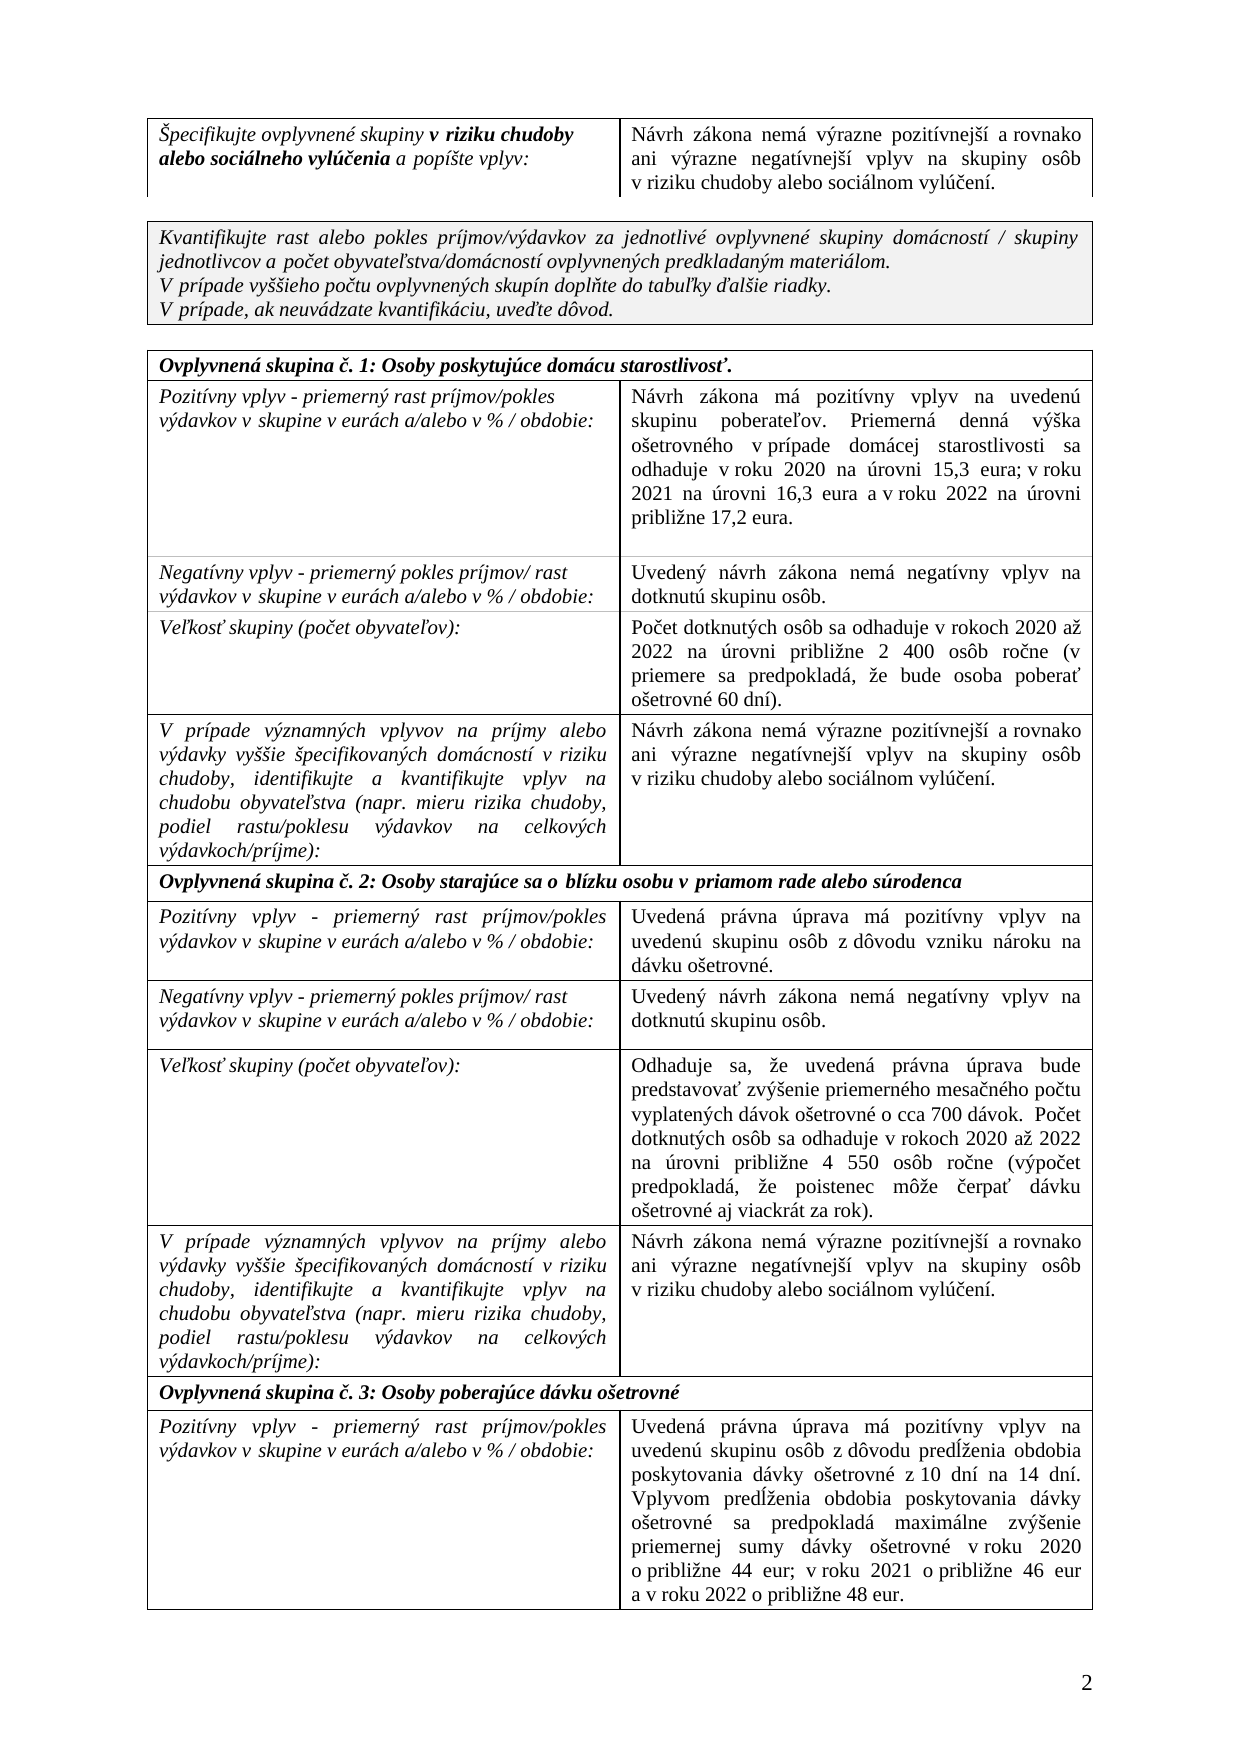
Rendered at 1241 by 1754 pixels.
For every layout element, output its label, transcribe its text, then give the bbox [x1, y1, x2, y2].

table_cell Pozitívny vplyv - priemerný rast príjmov/pokles výdavkov v skupine v eurách a/alebo v % / obdobie: [148, 902, 619, 979]
table_cell Negatívny vplyv - priemerný pokles príjmov/ rast výdavkov v skupine v eurách a/alebo v % / obdobie: [148, 981, 619, 1049]
table_cell Uvedená právna úprava má pozitívny vplyv na uvedenú skupinu osôb z dôvodu vzniku nároku na dávku ošetrovné. [621, 902, 1092, 979]
table_cell Odhaduje sa, že uvedená právna úprava bude predstavovať zvýšenie priemerného mesačného počtu vyplatených dávok ošetrovné o cca 700 dávok. Počet dotknutých osôb sa odhaduje v rokoch 2020 až 2022 na úrovni približne 4 550 osôb ročne (výpočet predpokladá, že poistenec môže čerpať dávku ošetrovné aj viackrát za rok). [621, 1050, 1092, 1225]
table_header Kvantifikujte rast alebo pokles príjmov/výdavkov za jednotlivé ovplyvnené skupiny domácností / skupiny jednotlivcov a počet obyvateľstva/domácností ovplyvnených predkladaným materiálom. V prípade vyššieho počtu ovplyvnených skupín doplňte do tabuľky ďalšie riadky. V prípade, ak neuvádzate kvantifikáciu, uveďte dôvod. [148, 222, 1092, 324]
table_cell Návrh zákona nemá výrazne pozitívnejší a rovnako ani výrazne negatívnejší vplyv na skupiny osôb v riziku chudoby alebo sociálnom vylúčení. [621, 119, 1092, 197]
table_cell Ovplyvnená skupina č. 3: Osoby poberajúce dávku ošetrovné [148, 1377, 1092, 1409]
table_cell Pozitívny vplyv - priemerný rast príjmov/pokles výdavkov v skupine v eurách a/alebo v % / obdobie: [148, 1411, 619, 1609]
table_header Ovplyvnená skupina č. 1: Osoby poskytujúce domácu starostlivosť. [148, 351, 1092, 380]
table_cell Veľkosť skupiny (počet obyvateľov): [148, 612, 619, 714]
table_cell Počet dotknutých osôb sa odhaduje v rokoch 2020 až 2022 na úrovni približne 2 400 osôb ročne (v priemere sa predpokladá, že bude osoba poberať ošetrovné 60 dní). [621, 612, 1092, 714]
table_cell Návrh zákona má pozitívny vplyv na uvedenú skupinu poberateľov. Priemerná denná výška ošetrovného v prípade domácej starostlivosti sa odhaduje v roku 2020 na úrovni 15,3 eura; v roku 2021 na úrovni 16,3 eura a v roku 2022 na úrovni približne 17,2 eura. [621, 381, 1092, 556]
table_cell Uvedený návrh zákona nemá negatívny vplyv na dotknutú skupinu osôb. [621, 981, 1092, 1049]
table_cell Veľkosť skupiny (počet obyvateľov): [148, 1050, 619, 1225]
table_cell Ovplyvnená skupina č. 2: Osoby starajúce sa o blízku osobu v priamom rade alebo súrodenca [148, 866, 1092, 901]
table_cell Negatívny vplyv - priemerný pokles príjmov/ rast výdavkov v skupine v eurách a/alebo v % / obdobie: [148, 557, 619, 611]
table_cell Špecifikujte ovplyvnené skupiny v riziku chudoby alebo sociálneho vylúčenia a popíšte vplyv: [148, 119, 619, 197]
table_cell Uvedený návrh zákona nemá negatívny vplyv na dotknutú skupinu osôb. [621, 557, 1092, 611]
table_cell Návrh zákona nemá výrazne pozitívnejší a rovnako ani výrazne negatívnejší vplyv na skupiny osôb v riziku chudoby alebo sociálnom vylúčení. [621, 1226, 1092, 1376]
table_cell Pozitívny vplyv - priemerný rast príjmov/pokles výdavkov v skupine v eurách a/alebo v % / obdobie: [148, 381, 619, 556]
table_cell Návrh zákona nemá výrazne pozitívnejší a rovnako ani výrazne negatívnejší vplyv na skupiny osôb v riziku chudoby alebo sociálnom vylúčení. [621, 715, 1092, 865]
table_cell Uvedená právna úprava má pozitívny vplyv na uvedenú skupinu osôb z dôvodu predĺženia obdobia poskytovania dávky ošetrovné z 10 dní na 14 dní. Vplyvom predĺženia obdobia poskytovania dávky ošetrovné sa predpokladá maximálne zvýšenie priemernej sumy dávky ošetrovné v roku 2020 o približne 44 eur; v roku 2021 o približne 46 eur a v roku 2022 o približne 48 eur. [621, 1411, 1092, 1609]
